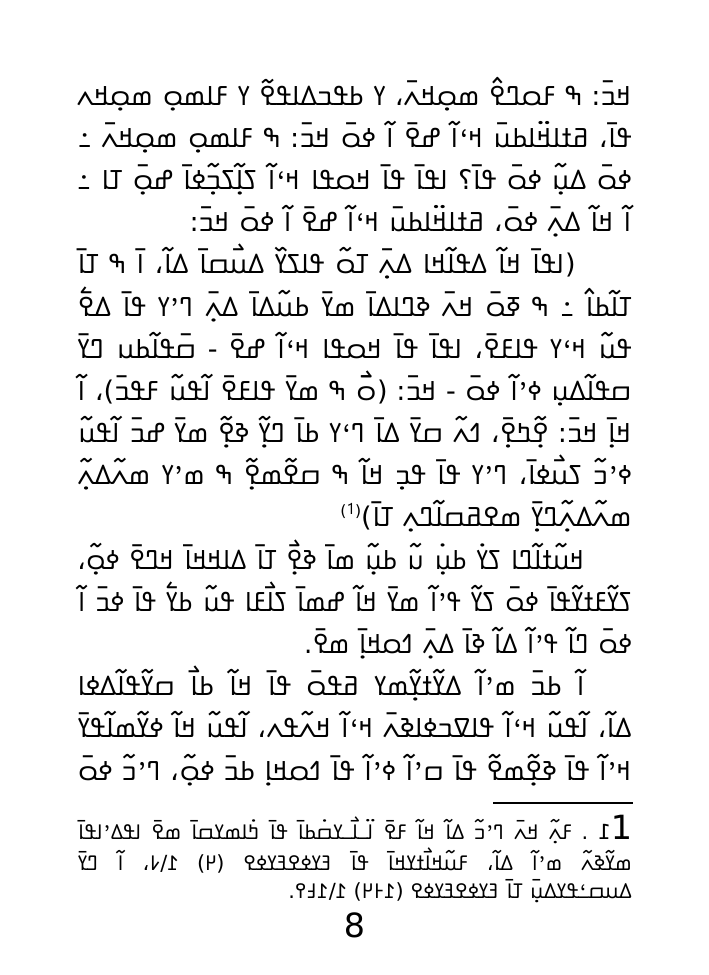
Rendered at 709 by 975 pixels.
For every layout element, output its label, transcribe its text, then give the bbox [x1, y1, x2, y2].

text (ߊߟߊ߫ ߞߊ߬ ߡߟߊ߬ߞߊ ߡߍ߲߫ ߠߋ߬ ߟߊߖߌ߰ ߡߎ߯ߛߊ߫ ߡߊ߬، ߊ߫ ߒ ߠߊ߫ ߠߊ߬ߕߊ߮ ߸ ߒ ߧߋ߫ ߞߍ߫ ߢߣߊߡߊ߫ ߘߌ߫ ߕߎ߬ߡߊ߫ ߡߍ߲߫ ߣߴߌ ߟߊ߫ ߡߐ߱ ߟߎ߬ ߞߵߌ ߟߊߓߐ߫، ߊߟߊ߫ ߟߊ߫ ߞߋߟߊ ߞߵߊ߬ ߝߐ߫ - ߛ߫ߟߊ߬ߕߎ ߣߌ߫ ߛߟߊ߬ߡߎ߲ ߦߴߊ߬ ߦߋ߫ - ߞߏ߫: (ߋ߫߯ ߒ ߘߌ߫ ߟߊߓߐ߫ ߊ߬ߟߎ߬ ߓߟߏ߫)، ߊ߬ ߞߊ߲߫ ߞߏ߫: ߐ߲߬ߤߐ߲߫، ߗߍ߬ ߛߌ߫ ߡߊ߫ ߣߵߌ ߕߊ߫ ߣߌ߲߬ ߢߐ߲߬ ߘߌ߫ ߝߏ߫ ߊ߬ߟߎ߬ ߦߴߏ߬ ߖߎ߯ߦߊ߫، ߣߴߌ ߟߊ߫ ߟߏ߲ ߞߊ߬ ߒ ߛߐ߬ߘߐ߲߬ ߒ ߘߴߌ ߘߍ߬ߡߍ߲߬ ߘߍ߬ߡߍ߲߬ߣߌ߲߫ ߘߐߥߛߊ߬ߣߍ߲ ߠߊ߫)() [77, 244, 632, 534]
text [77, 75, 632, 238]
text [77, 666, 632, 787]
text ߞߎ߬ߙߊ߬ߣߊ ߖߌ߭ ߕߎ߲߭ ߎ߬ ߕߎ߲߬ ߘߊ߫ ߢߐ߲߯ ߠߊ߫ ߡߊߞߞߊ߫ ߞߣߐ߫ ߦߋ߲߬، ߖߌ߬ߓߙߌ߬ߟߊ߫ ߦߋ߫ ߖߌ߬ ߟߴߊ߬ ߘߌ߫ ߞߊ߬ ߝߘߊ߫ ߖߊ߯ߓߊ ߟߎ߬ ߕߌ߱ ߟߊ߫ ߦߏ߫ ߊ߬ ߦߋ߫ ߣߊ߬ ߟߴߊ߬ ߡߊ߬ ߢߊ߫ ߡߍ߲߫ ߗߋߞߊ߲߫ ߘߐ߫. [77, 539, 632, 660]
